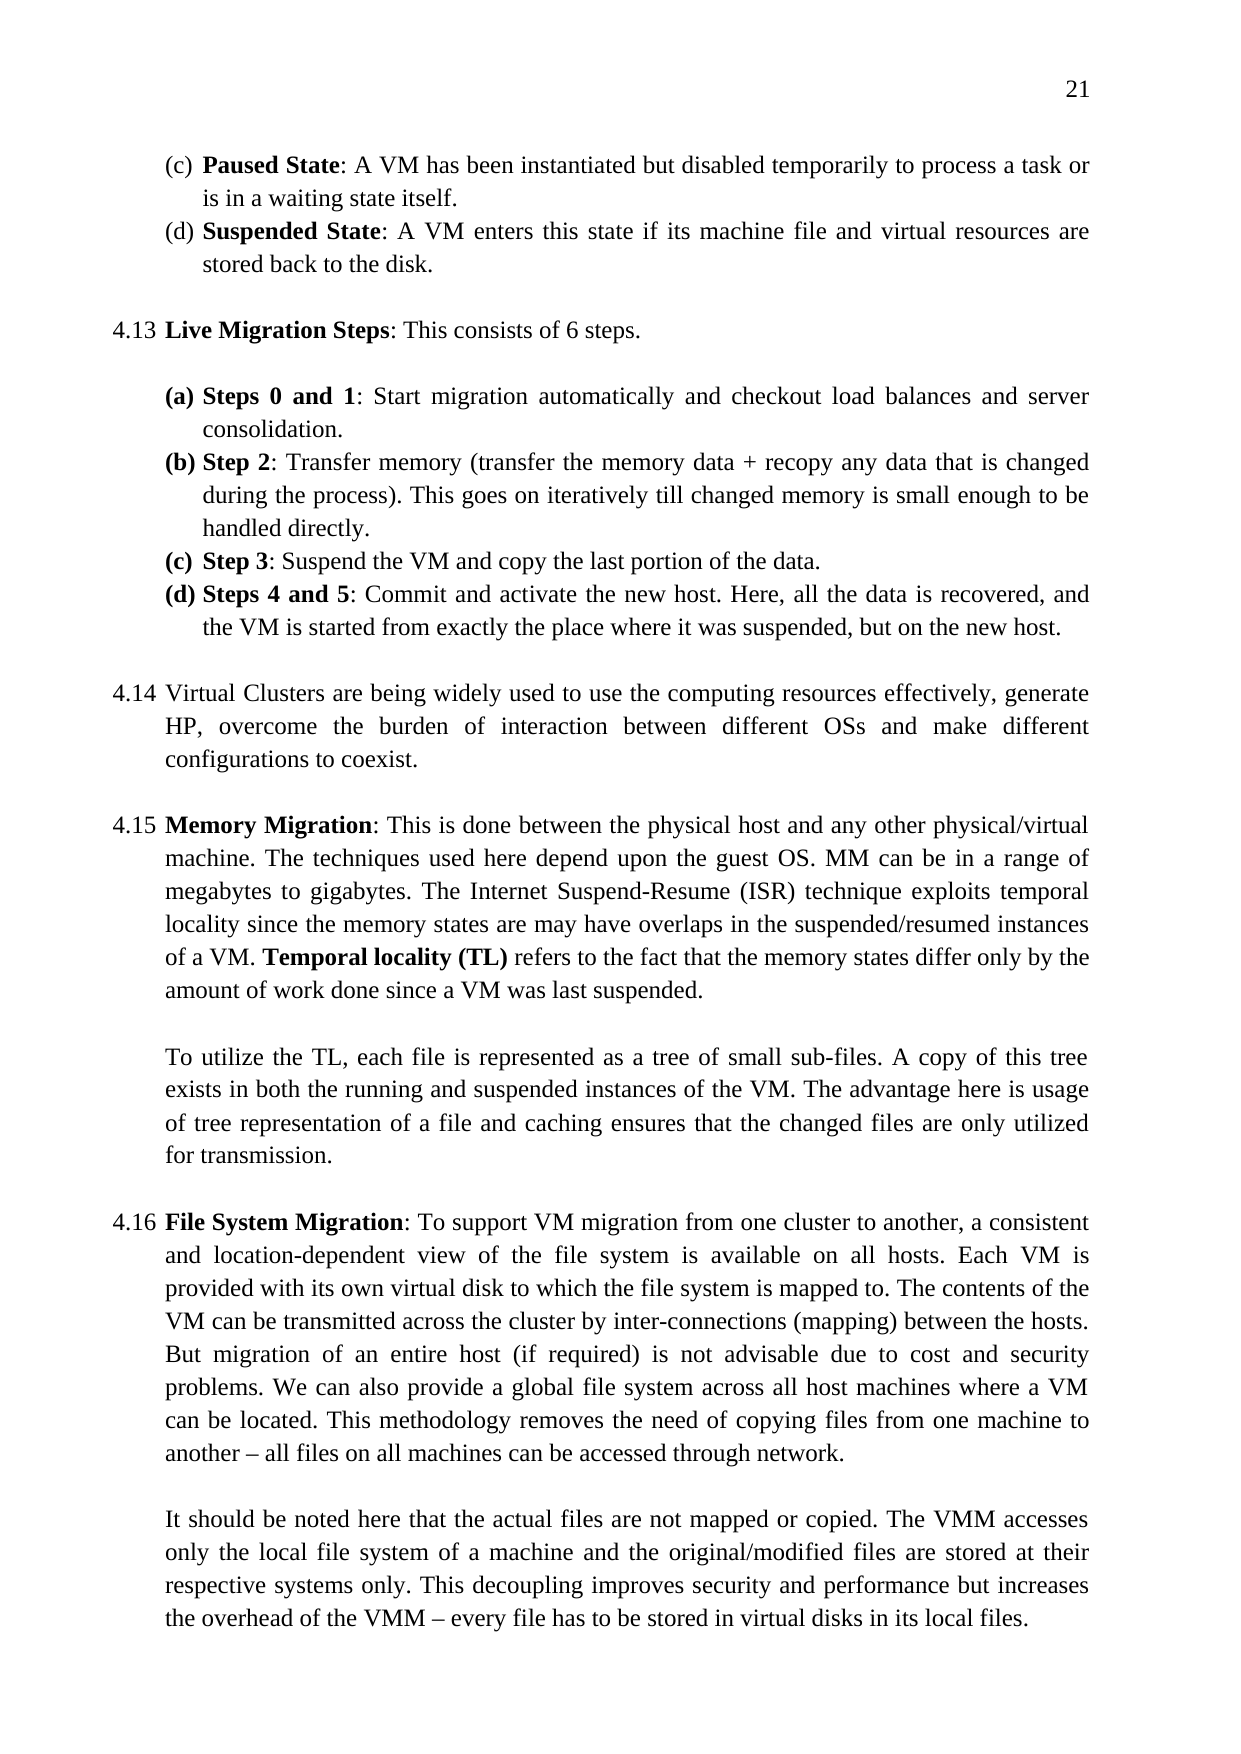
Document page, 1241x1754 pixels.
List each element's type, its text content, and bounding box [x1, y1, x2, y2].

list Step 2: Transfer memory (transfer the memory data + recopy any data that is changed during the process). This goes on iteratively till changed memory is small enough to be handled directly. [165, 447, 1090, 542]
list To utilize the TL, each file is represented as a tree of small sub-files. A copy of this tree exists in both the running and suspended instances of the VM. The advantage here is usage of tree representation of a file and caching ensures that the changed files are only utilized for transmission. [165, 1042, 1090, 1169]
list It should be noted here that the actual files are not mapped or copied. The VMM accesses only the local file system of a machine and the original/modified files are stored at their respective systems only. This decoupling improves security and performance but increases the overhead of the VMM – every file has to be stored in virtual disks in its local files. [165, 1504, 1090, 1632]
list Steps 0 and 1: Start migration automatically and checkout load balances and server consolidation. [165, 381, 1090, 443]
list Virtual Clusters are being widely used to use the computing resources effectively, generate HP, overcome the burden of interaction between different OSs and make different configurations to coexist. [112, 678, 1090, 773]
list Steps 4 and 5: Commit and activate the new host. Here, all the data is recovered, and the VM is started from exactly the place where it was suspended, but on the new host. [165, 579, 1090, 641]
list Paused State: A VM has been instantiated but disabled temporarily to process a task or is in a waiting state itself. [165, 150, 1090, 212]
list Live Migration Steps: This consists of 6 steps. [112, 315, 1090, 344]
list Suspended State: A VM enters this state if its machine file and virtual resources are stored back to the disk. [165, 216, 1090, 278]
list Memory Migration: This is done between the physical host and any other physical/virtual machine. The techniques used here depend upon the guest OS. MM can be in a range of megabytes to gigabytes. The Internet Suspend-Resume (ISR) technique exploits temporal locality since the memory states are may have overlaps in the suspended/resumed instances of a VM. Temporal locality (TL) refers to the fact that the memory states differ only by the amount of work done since a VM was last suspended. [112, 810, 1090, 1004]
list Step 3: Suspend the VM and copy the last portion of the data. [165, 546, 1090, 575]
list File System Migration: To support VM migration from one cluster to another, a consistent and location-dependent view of the file system is available on all hosts. Each VM is provided with its own virtual disk to which the file system is mapped to. The contents of the VM can be transmitted across the cluster by inter-connections (mapping) between the hosts. But migration of an entire host (if required) is not advisable due to cost and security problems. We can also provide a global file system across all host machines where a VM can be located. This methodology removes the need of copying files from one machine to another – all files on all machines can be accessed through network. [112, 1207, 1090, 1467]
